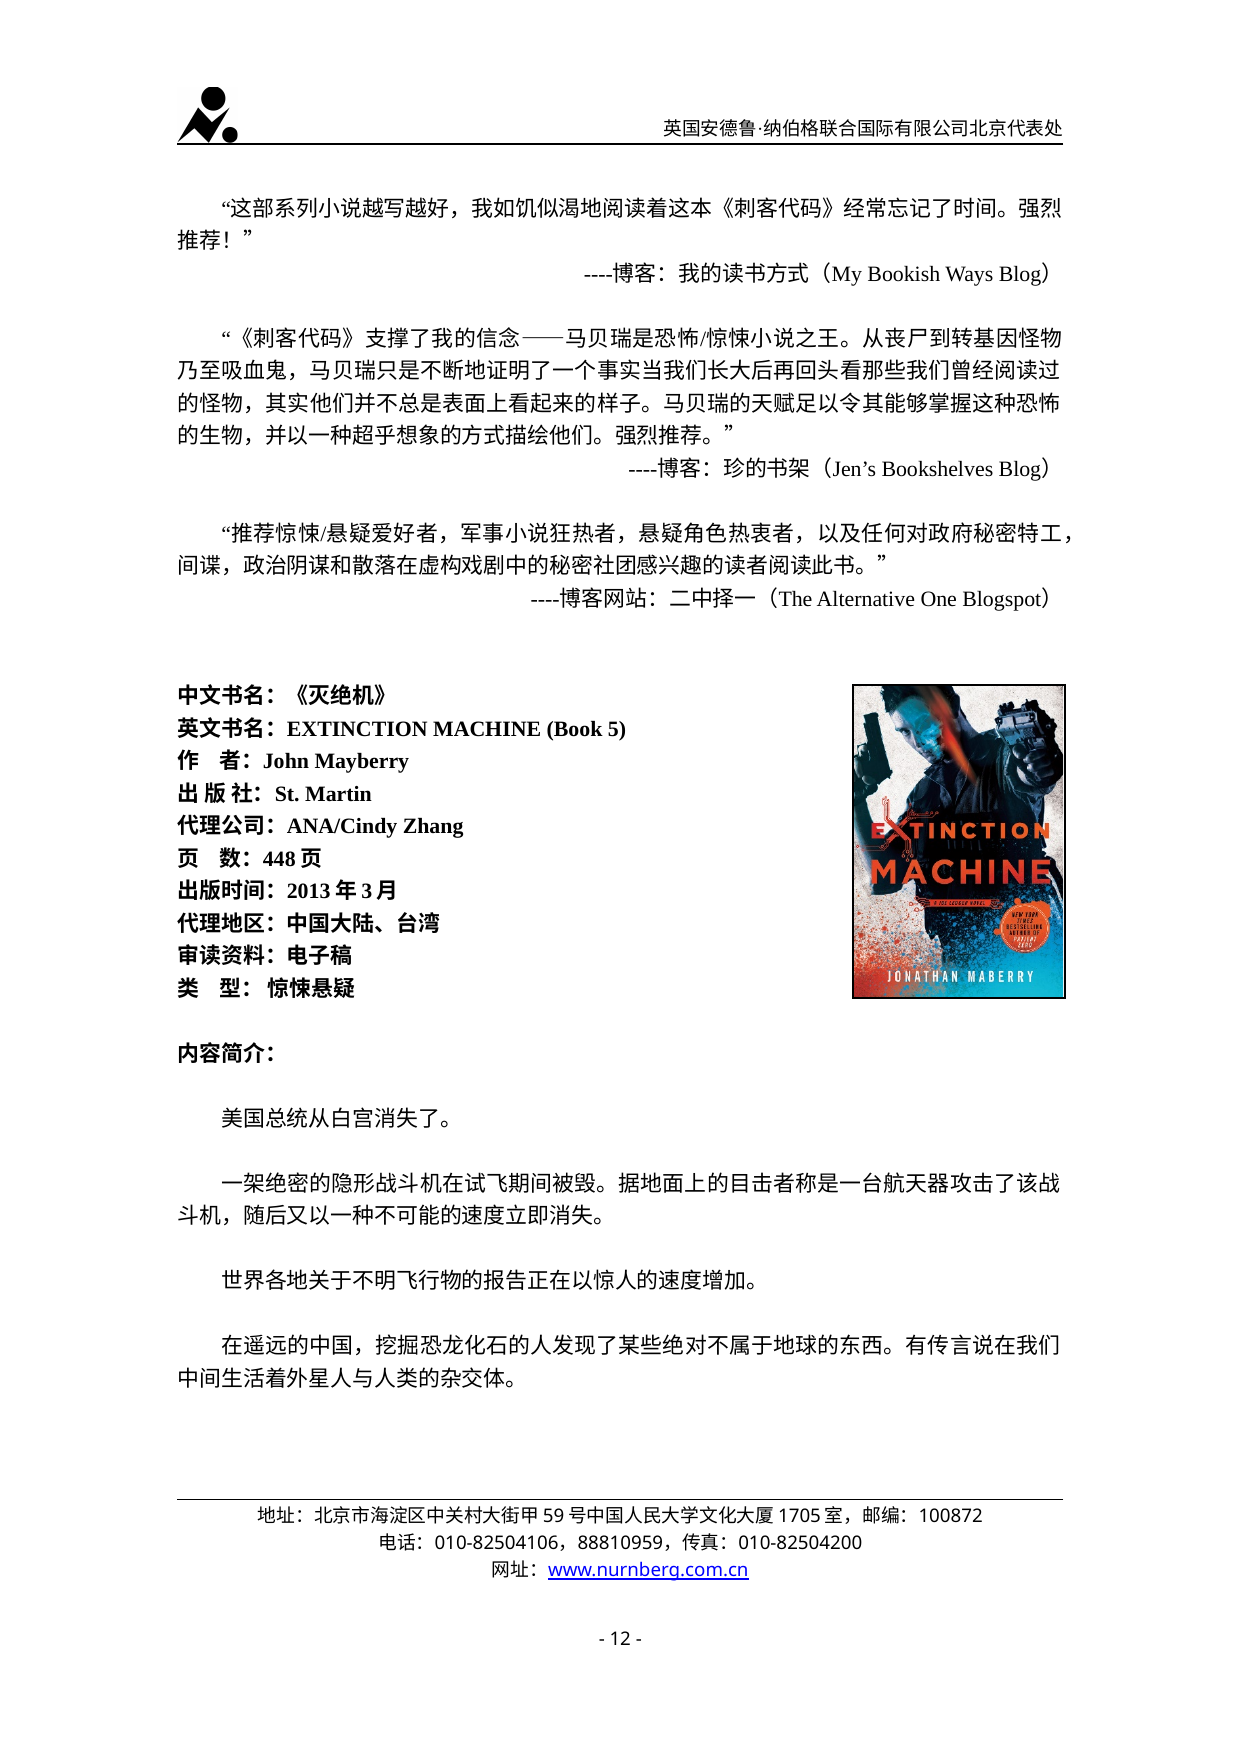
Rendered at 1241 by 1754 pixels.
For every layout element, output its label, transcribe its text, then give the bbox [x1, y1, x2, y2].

text 作 者：John Mayberry [177, 743, 852, 775]
text 美国总统从白宫消失了。 [177, 1100, 1063, 1133]
text 代理地区：中国大陆、台湾 [177, 905, 852, 938]
text “《刺客代码》支撑了我的信念——马贝瑞是恐怖/惊悚小说之王。从丧尸到转基因怪物乃至吸血鬼，马贝瑞只是不断地证明了一个事实当我们长大后再回头看那些我们曾经阅读过的怪物，其实他们并不总是表面上看起来的样子。马贝瑞的天赋足以令其能够掌握这种恐怖的生物，并以一种超乎想象的方式描绘他们。强烈推荐。” [177, 320, 1063, 450]
text 代理公司：ANA/Cindy Zhang [177, 808, 852, 840]
text ----博客：我的读书方式（My Bookish Ways Blog） [177, 255, 1063, 288]
text 英文书名：EXTINCTION MACHINE (Book 5) [177, 710, 852, 743]
picture [854, 686, 1063, 997]
text “这部系列小说越写越好，我如饥似渴地阅读着这本《刺客代码》经常忘记了时间。强烈推荐！” [177, 190, 1063, 255]
text 页 数：448页 [177, 840, 852, 873]
text 审读资料：电子稿 [177, 938, 852, 970]
text ----博客网站：二中择一（The Alternative One Blogspot） [177, 580, 1063, 613]
text 出版时间：2013年3月 [177, 873, 852, 905]
text 出 版 社：St. Martin [177, 775, 852, 808]
text 世界各地关于不明飞行物的报告正在以惊人的速度增加。 [177, 1263, 1063, 1295]
text 内容简介： [177, 1035, 1063, 1068]
text “推荐惊悚/悬疑爱好者，军事小说狂热者，悬疑角色热衷者，以及任何对政府秘密特工，间谍，政治阴谋和散落在虚构戏剧中的秘密社团感兴趣的读者阅读此书。” [177, 515, 1063, 580]
picture [177, 87, 238, 143]
text 中文书名：《灭绝机》 [177, 678, 1063, 710]
text 在遥远的中国，挖掘恐龙化石的人发现了某些绝对不属于地球的东西。有传言说在我们中间生活着外星人与人类的杂交体。 [177, 1328, 1063, 1393]
text 一架绝密的隐形战斗机在试飞期间被毁。据地面上的目击者称是一台航天器攻击了该战斗机，随后又以一种不可能的速度立即消失。 [177, 1165, 1063, 1230]
text ----博客：珍的书架（Jen’s Bookshelves Blog） [177, 450, 1063, 483]
text 类 型： 惊悚悬疑 [177, 970, 1063, 1003]
